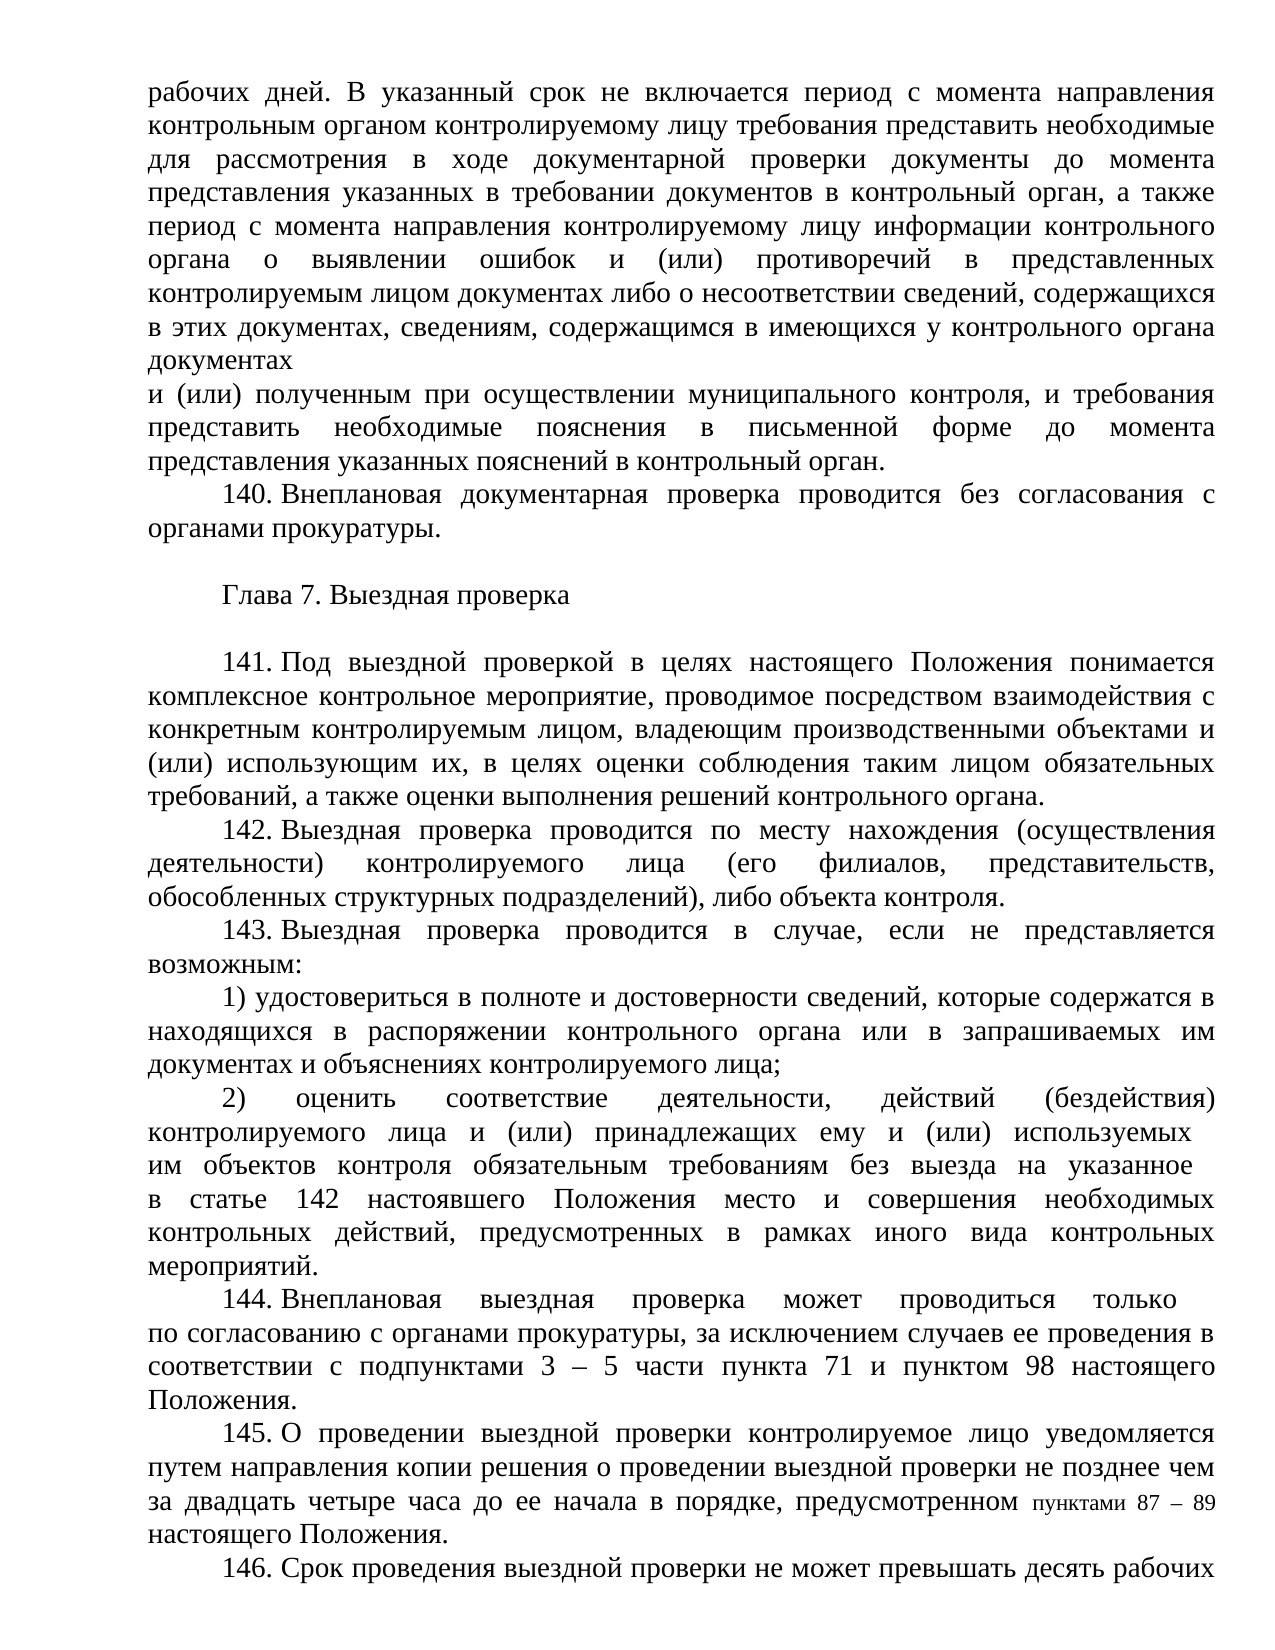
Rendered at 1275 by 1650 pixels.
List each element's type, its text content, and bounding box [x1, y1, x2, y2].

list Выездная проверка проводится по месту нахождения (осуществления деятельности) контролируемого лица (его филиалов, представительств, обособленных структурных подразделений), либо объекта контроля. [148, 812, 1216, 912]
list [148, 74, 1216, 476]
list О проведении выездной проверки контролируемое лицо уведомляется путем направления копии решения о проведении выездной проверки не позднее чем за двадцать четыре часа до ее начала в порядке, предусмотренном пунктами 87 – 89 настоящего Положения. [148, 1416, 1216, 1550]
list Внеплановая выездная проверка может проводиться только по согласованию с органами прокуратуры, за исключением случаев ее проведения в соответствии с подпунктами 3 – 5 части пункта 71 и пунктом 98 настоящего Положения. [148, 1281, 1216, 1416]
list Внеплановая документарная проверка проводится без согласования с органами прокуратуры. [148, 476, 1216, 543]
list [148, 1550, 1216, 1583]
list Под выездной проверкой в целях настоящего Положения понимается комплексное контрольное мероприятие, проводимое посредством взаимодействия с конкретным контролируемым лицом, владеющим производственными объектами и (или) использующим их, в целях оценки соблюдения таким лицом обязательных требований, а также оценки выполнения решений контрольного органа. [148, 644, 1216, 812]
list Выездная проверка проводится в случае, если не представляется возможным: [148, 912, 1216, 979]
text 1) удостовериться в полноте и достоверности сведений, которые содержатся в находящихся в распоряжении контрольного органа или в запрашиваемых им документах и объяснениях контролируемого лица; [148, 979, 1216, 1080]
text 2) оценить соответствие деятельности, действий (бездействия) контролируемого лица и (или) принадлежащих ему и (или) используемых им объектов контроля обязательным требованиям без выезда на указанное в статье 142 настоявшего Положения место и совершения необходимых контрольных действий, предусмотренных в рамках иного вида контрольных мероприятий. [148, 1080, 1216, 1281]
text Глава 7. Выездная проверка [148, 577, 1216, 611]
